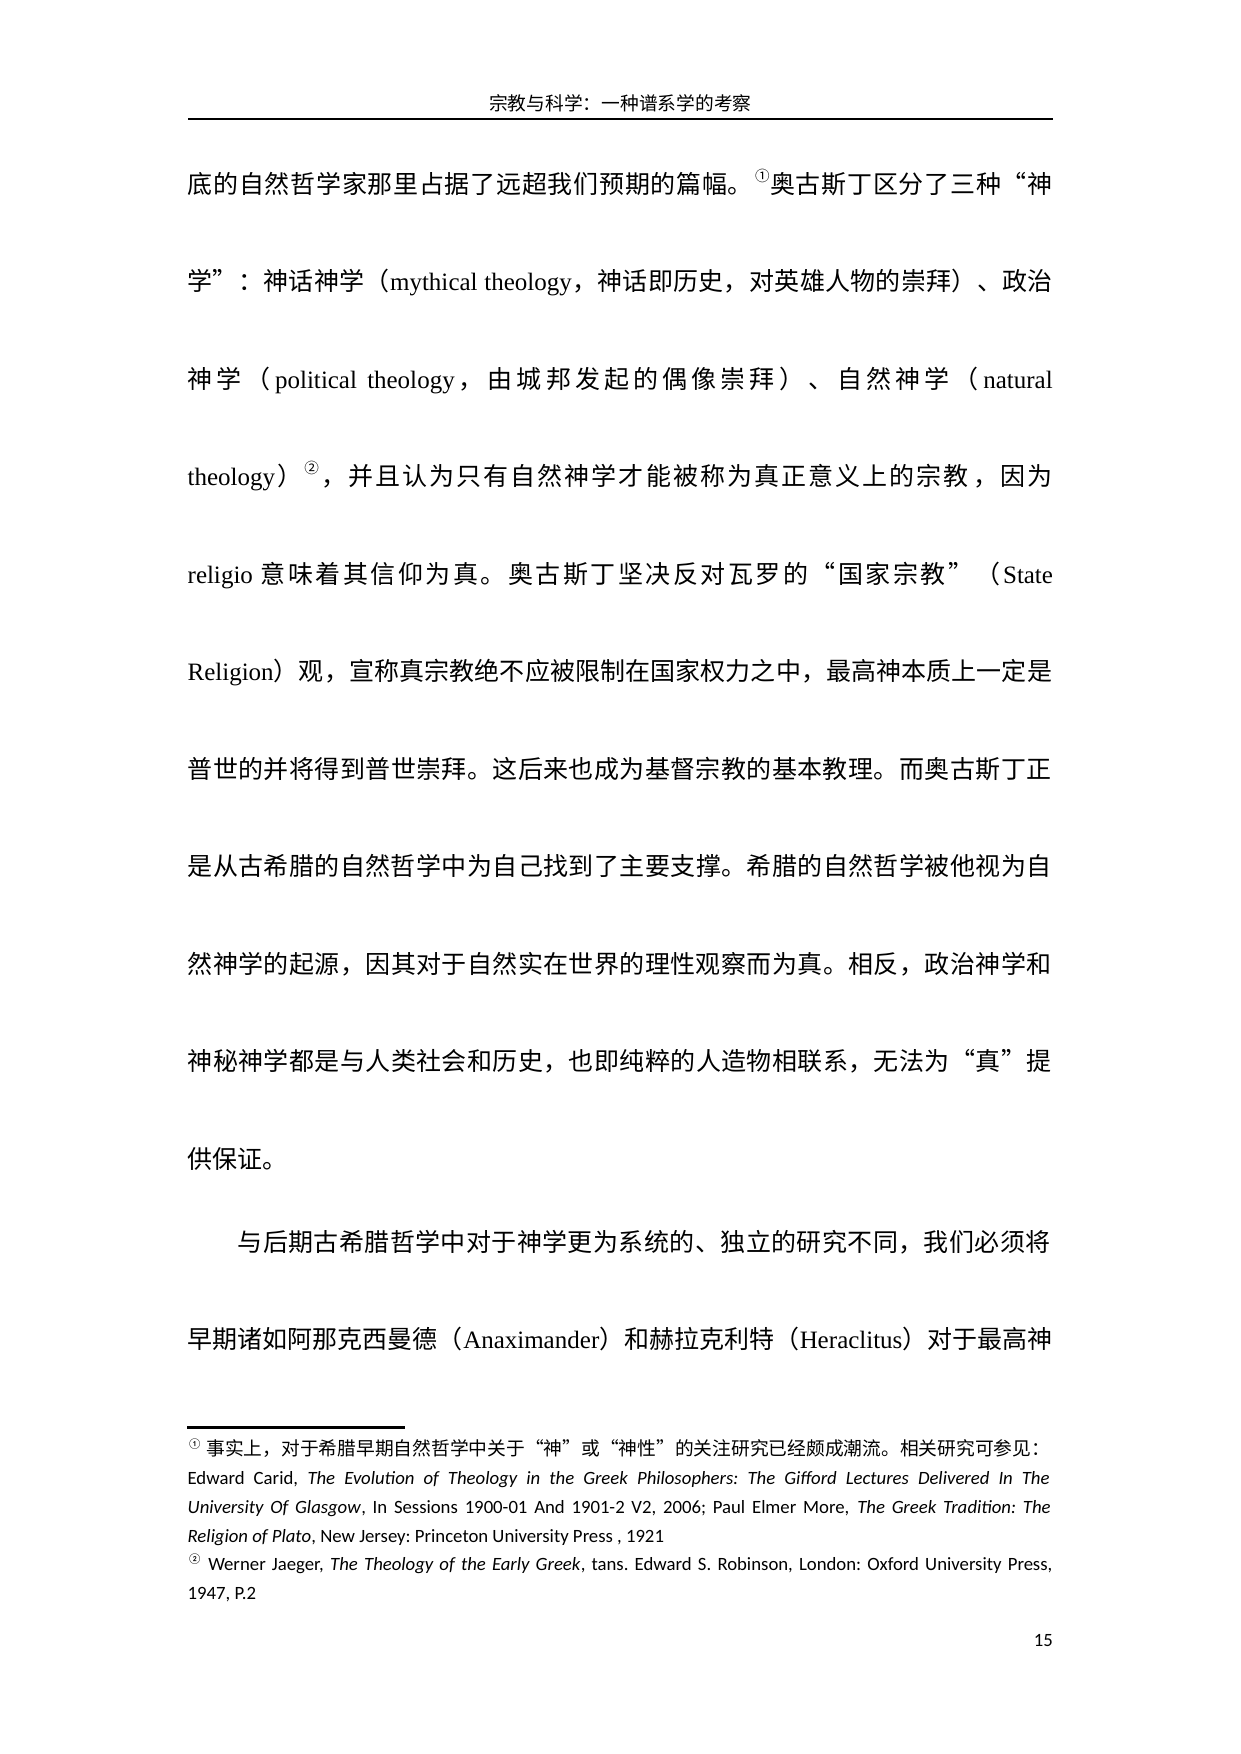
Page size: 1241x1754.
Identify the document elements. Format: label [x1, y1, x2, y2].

text [187, 1208, 1053, 1371]
text [187, 150, 1053, 1190]
